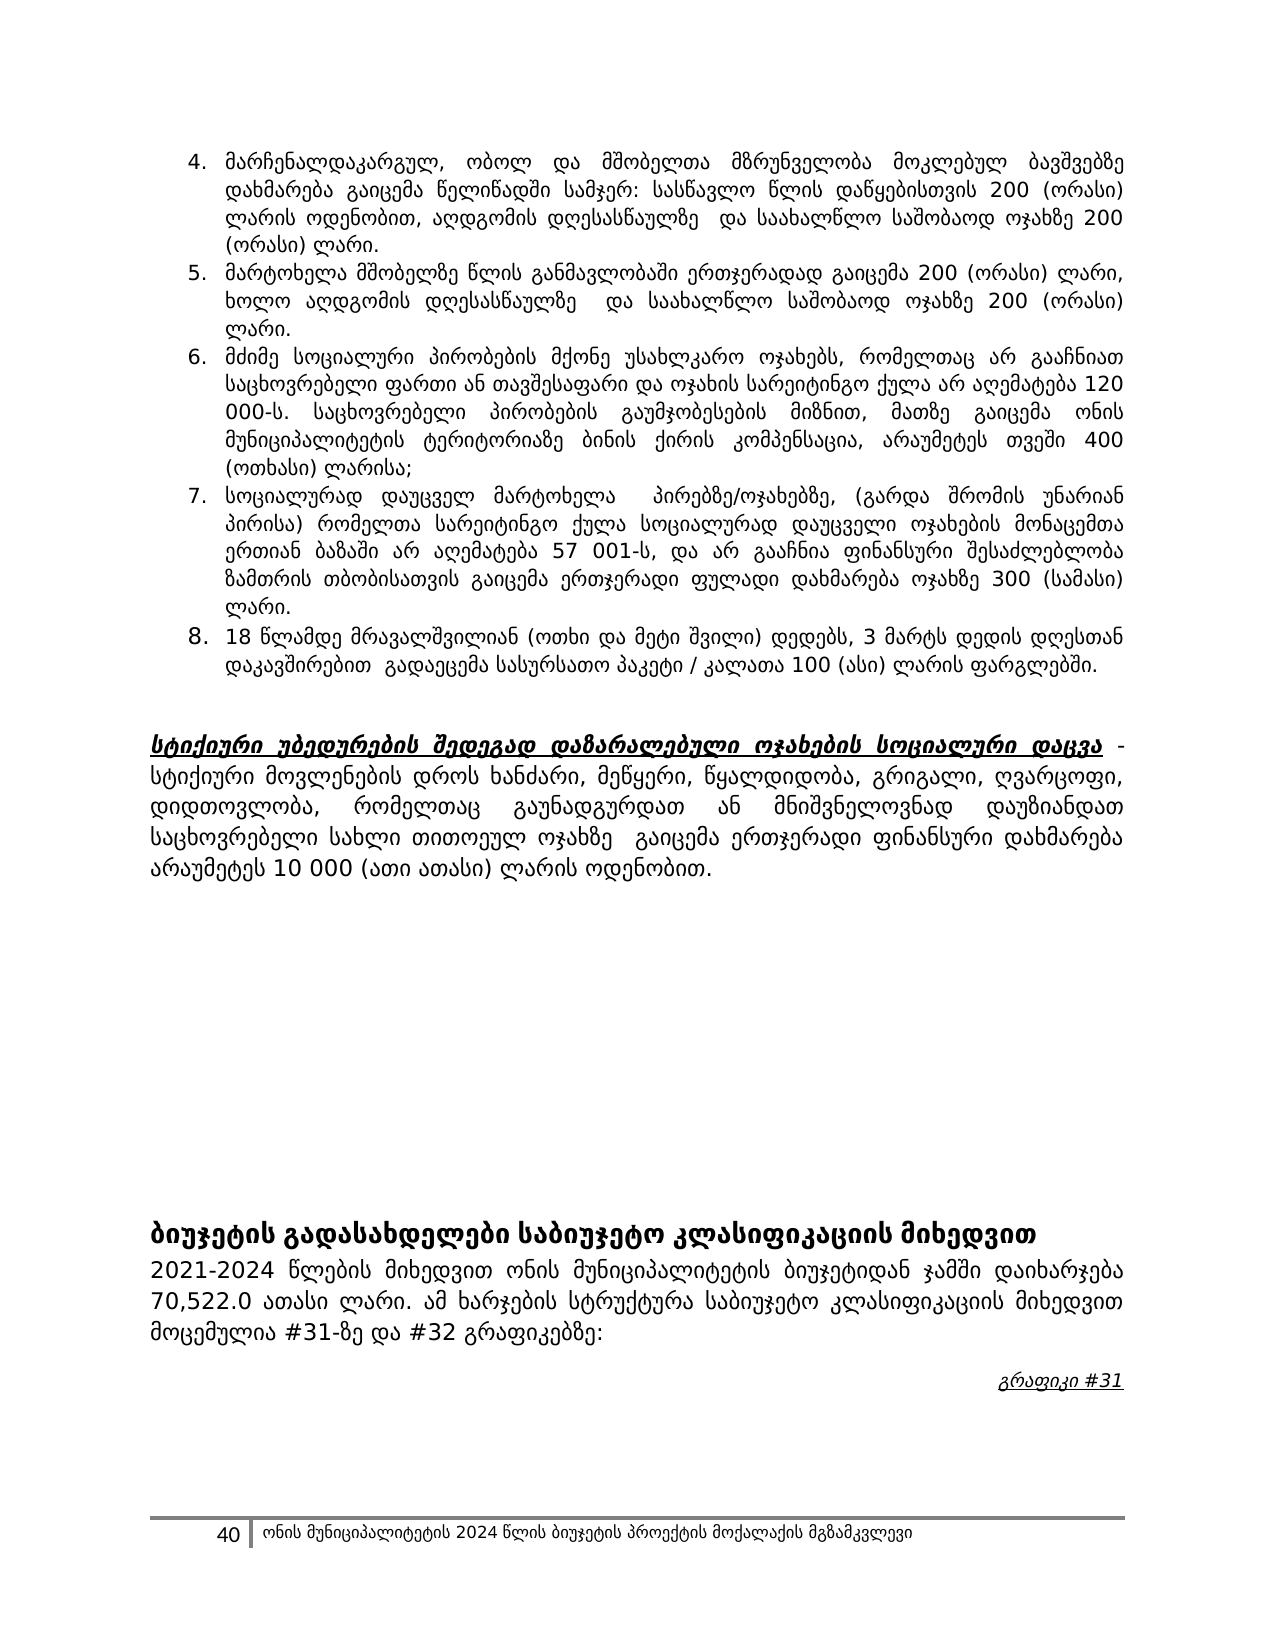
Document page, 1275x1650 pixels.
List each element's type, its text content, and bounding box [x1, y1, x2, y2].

list მძიმე სოციალური პირობების მქონე უსახლკარო ოჯახებს, რომელთაც არ გააჩნიათ საცხოვრებელი ფართი ან თავშესაფარი და ოჯახის სარეიტინგო ქულა არ აღემატება 120 000-ს. საცხოვრებელი პირობების გაუმჯობესების მიზნით, მათზე გაიცემა ონის მუნიციპალიტეტის ტერიტორიაზე ბინის ქირის კომპენსაცია, არაუმეტეს თვეში 400 (ოთხასი) ლარისა; [187, 345, 1125, 480]
subtitle ბიუჯეტის გადასახდელები საბიუჯეტო კლასიფიკაციის მიხედვით [150, 1215, 1125, 1252]
list მარტოხელა მშობელზე წლის განმავლობაში ერთჯერადად გაიცემა 200 (ორასი) ლარი, ხოლო აღდგომის დღესასწაულზე და საახალწლო საშობაოდ ოჯახზე 200 (ორასი) ლარი. [187, 261, 1125, 341]
list სოციალურად დაუცველ მარტოხელა პირებზე/ოჯახებზე, (გარდა შრომის უნარიან პირისა) რომელთა სარეიტინგო ქულა სოციალურად დაუცველი ოჯახების მონაცემთა ერთიან ბაზაში არ აღემატება 57 001-ს, და არ გააჩნია ფინანსური შესაძლებლობა ზამთრის თბობისათვის გაიცემა ერთჯერადი ფულადი დახმარება ოჯახზე 300 (სამასი) ლარი. [187, 484, 1125, 619]
text სტიქიური უბედურების შედეგად დაზარალებული ოჯახების სოციალური დაცვა - სტიქიური მოვლენების დროს ხანძარი, მეწყერი, წყალდიდობა, გრიგალი, ღვარცოფი, დიდთოვლობა, რომელთაც გაუნადგურდათ ან მნიშვნელოვნად დაუზიანდათ საცხოვრებელი სახლი თითოეულ ოჯახზე გაიცემა ერთჯერადი ფინანსური დახმარება არაუმეტეს 10 000 (ათი ათასი) ლარის ოდენობით. [150, 732, 1125, 881]
text გრაფიკი #31 [150, 1370, 1125, 1392]
list მარჩენალდაკარგულ, ობოლ და მშობელთა მზრუნველობა მოკლებულ ბავშვებზე დახმარება გაიცემა წელიწადში სამჯერ: სასწავლო წლის დაწყებისთვის 200 (ორასი) ლარის ოდენობით, აღდგომის დღესასწაულზე და საახალწლო საშობაოდ ოჯახზე 200 (ორასი) ლარი. [187, 150, 1125, 258]
text 2021-2024 წლების მიხედვით ონის მუნიციპალიტეტის ბიუჯეტიდან ჯამში დაიხარჯება 70,522.0 ათასი ლარი. ამ ხარჯების სტრუქტურა საბიუჯეტო კლასიფიკაციის მიხედვით მოცემულია #31-ზე და #32 გრაფიკებზე: [150, 1257, 1125, 1345]
list 18 წლამდე მრავალშვილიან (ოთხი და მეტი შვილი) დედებს, 3 მარტს დედის დღესთან დაკავშირებით გადაეცემა სასურსათო პაკეტი / კალათა 100 (ასი) ლარის ფარგლებში. [187, 623, 1125, 677]
